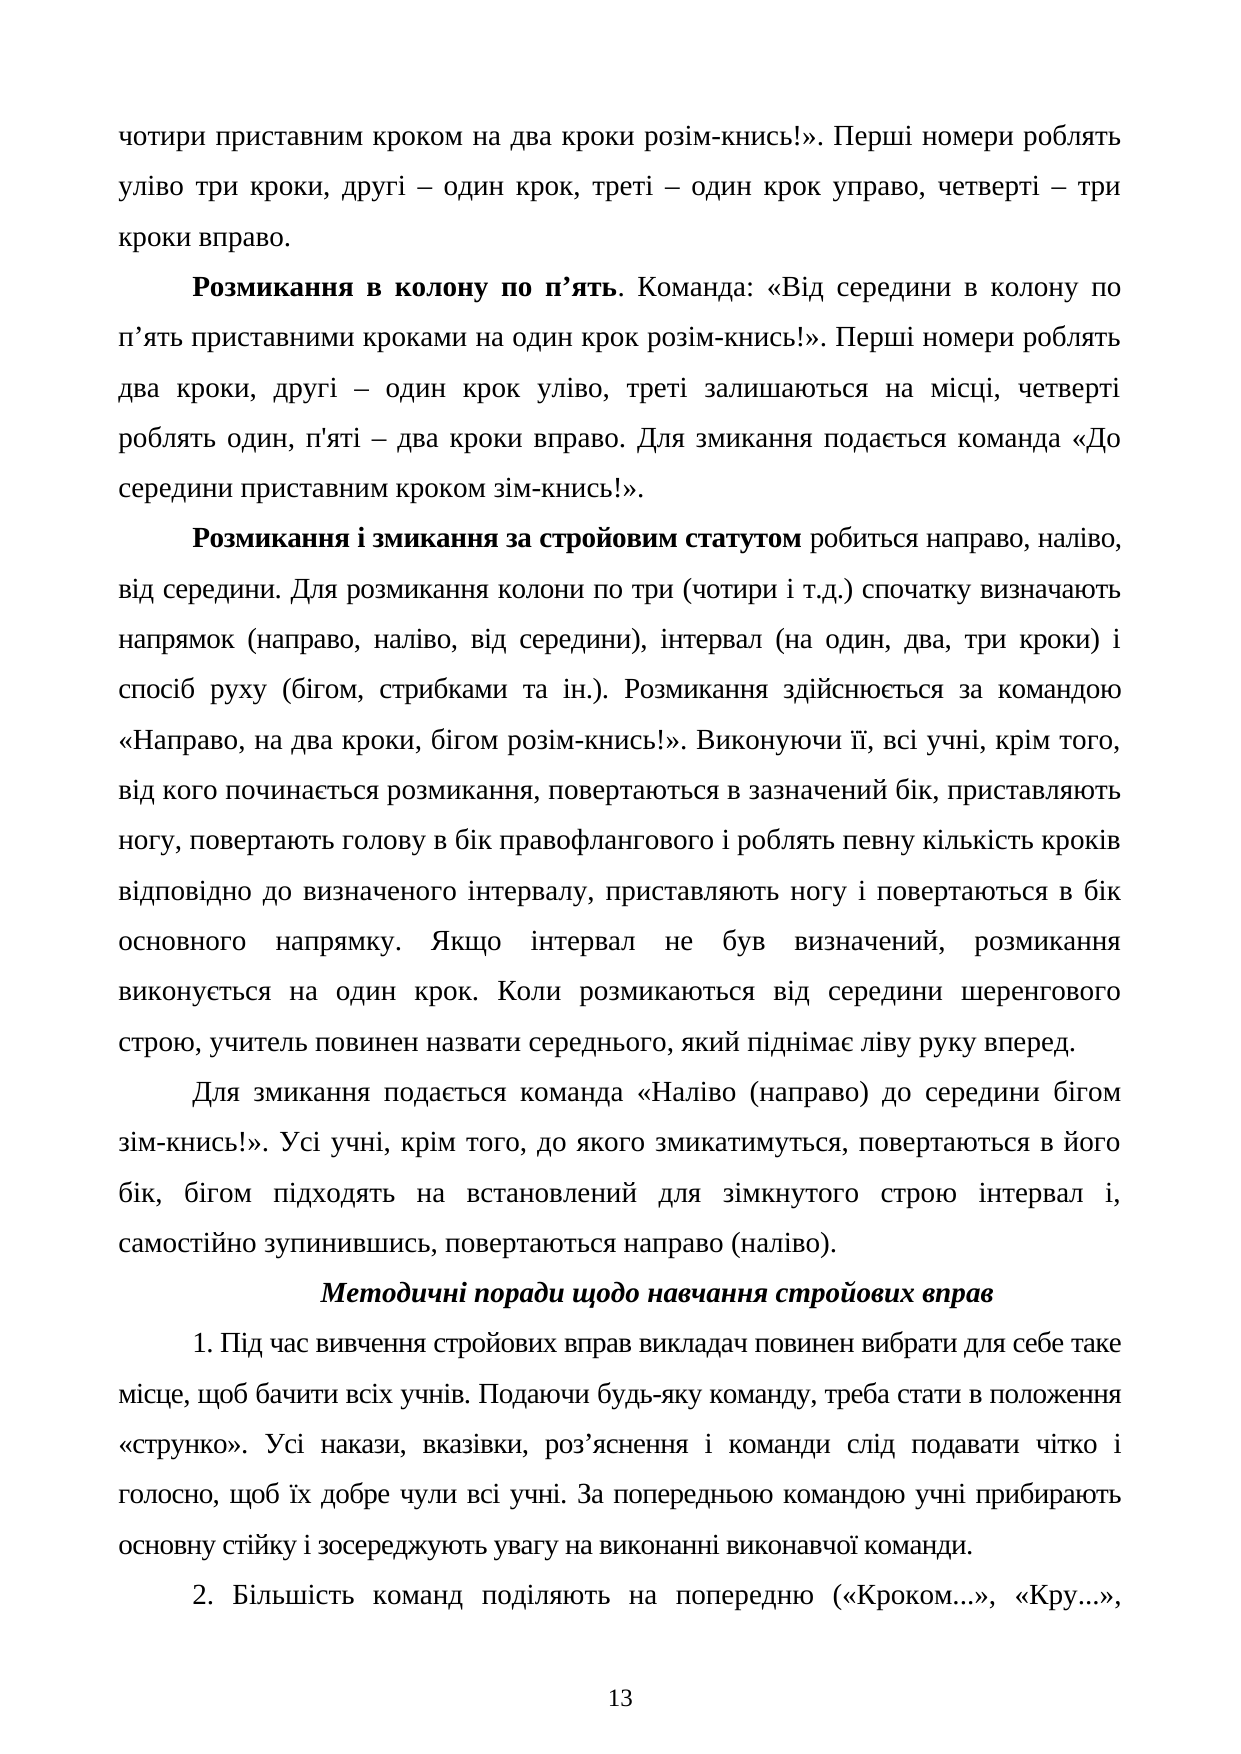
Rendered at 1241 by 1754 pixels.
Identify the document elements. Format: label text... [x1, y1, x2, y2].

text Для змикання подається команда «Наліво (направо) до середини бігом зім-кнись!». Усі учні, крім того, до якого змикатимуться, повертаються в його бік, бігом підходять на встановлений для зімкнутого строю інтервал і, самостійно зупинившись, повертаються направо (наліво). [118, 1074, 1122, 1258]
text Розмикання і змикання за стройовим статутом робиться направо, наліво, від середини. Для розмикання колони по три (чотири і т.д.) спочатку визначають напрямок (направо, наліво, від середини), інтервал (на один, два, три кроки) і спосіб руху (бігом, стрибками та ін.). Розмикання здійснюється за командою «Направо, на два кроки, бігом розім-кнись!». Виконуючи її, всі учні, крім того, від кого починається розмикання, повертаються в зазначений бік, приставляють ногу, повертають голову в бік правофлангового і роблять певну кількість кроків відповідно до визначеного інтервалу, приставляють ногу і повертаються в бік основного напрямку. Якщо інтервал не був визначений, розмикання виконується на один крок. Коли розмикаються від середини шеренгового строю, учитель повинен назвати середнього, який піднімає ліву руку вперед. [118, 521, 1122, 1057]
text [118, 1577, 1122, 1611]
text Методичні поради щодо навчання стройових вправ [118, 1275, 1122, 1309]
text 1. Під час вивчення стройових вправ викладач повинен вибрати для себе таке місце, щоб бачити всіх учнів. Подаючи будь-яку команду, треба стати в положення «струнко». Усі накази, вказівки, роз’яснення і команди слід подавати чітко і голосно, щоб їх добре чули всі учні. За попередньою командою учні прибирають основну стійку і зосереджують увагу на виконанні виконавчої команди. [118, 1326, 1122, 1560]
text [118, 118, 1122, 252]
text Розмикання в колону по п’ять. Команда: «Від середини в колону по п’ять приставними кроками на один крок розім-кнись!». Перші номери роблять два кроки, другі – один крок уліво, треті залишаються на місці, четверті роблять один, п'яті – два кроки вправо. Для змикання подається команда «До середини приставним кроком зім-кнись!». [118, 269, 1122, 504]
